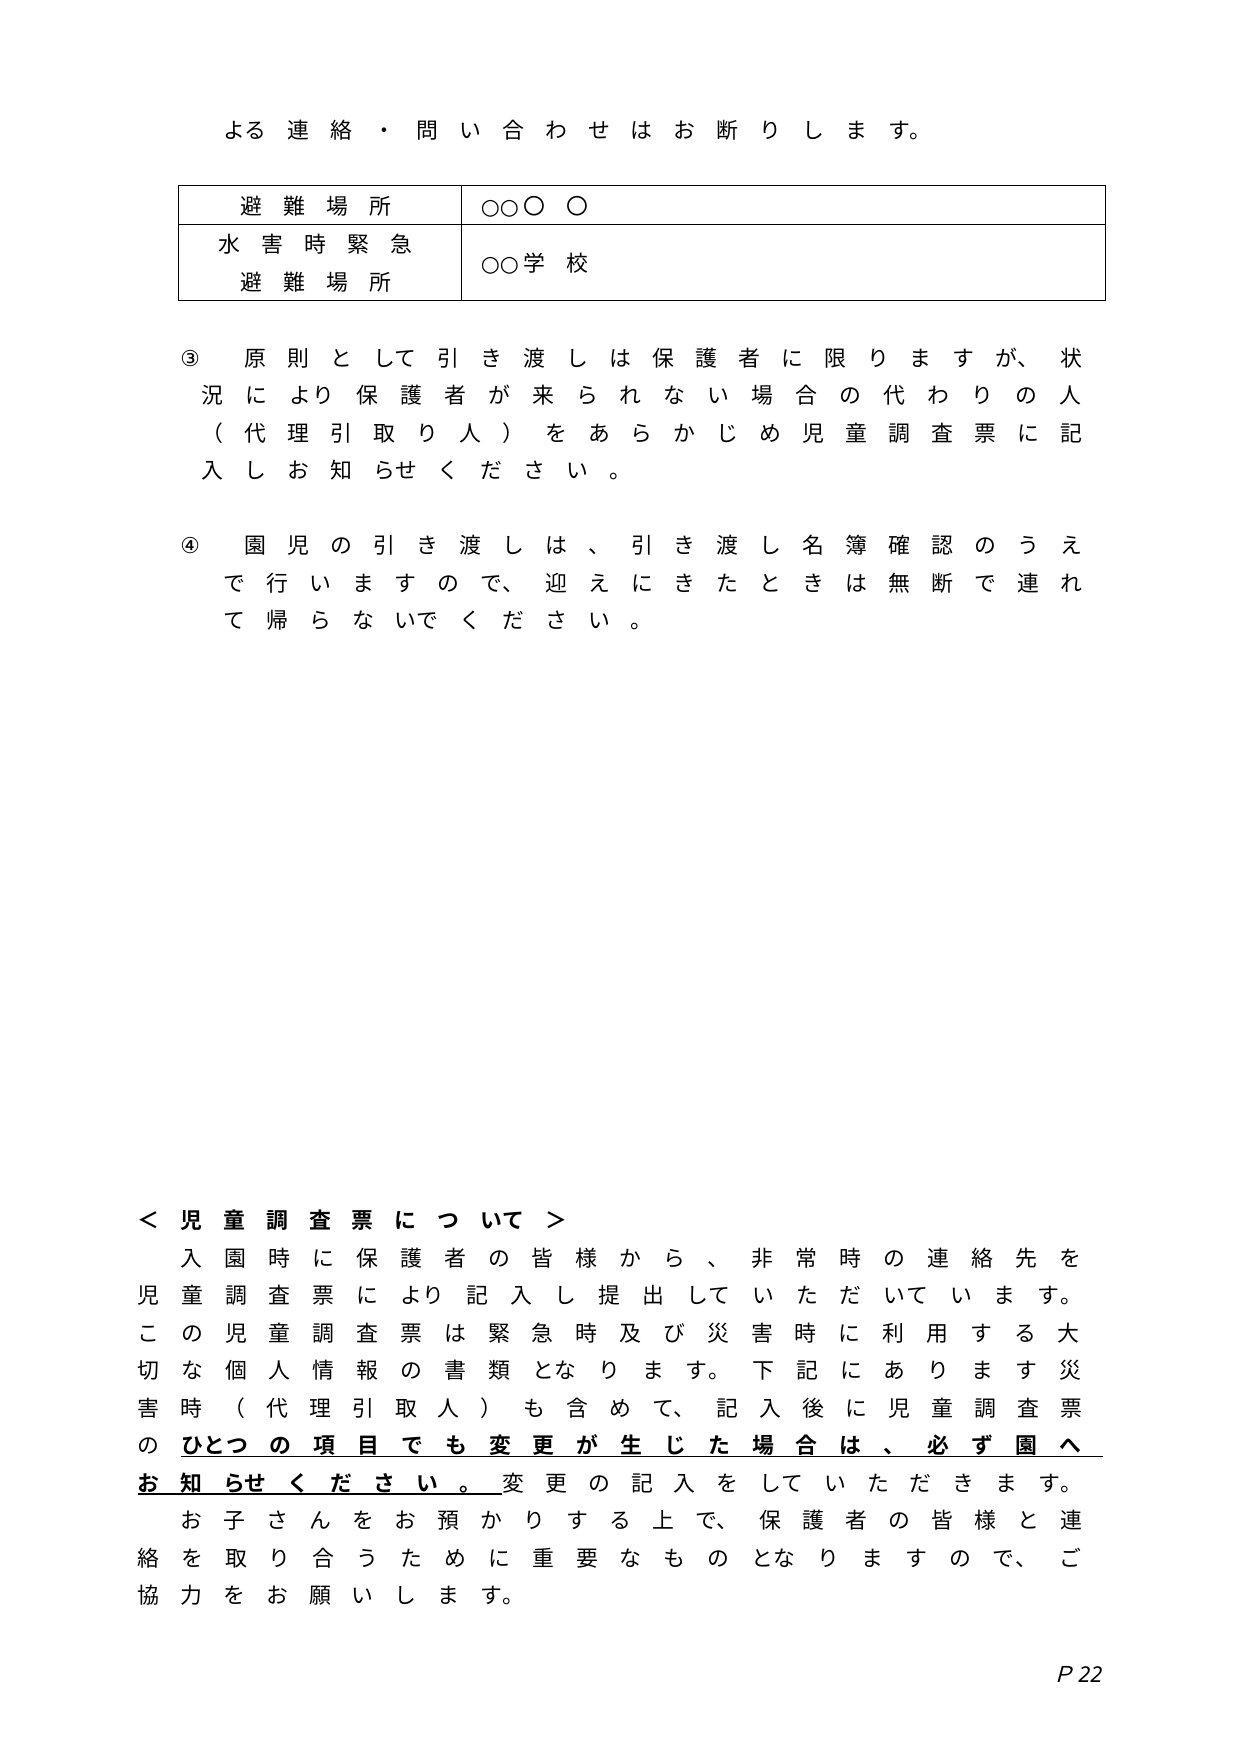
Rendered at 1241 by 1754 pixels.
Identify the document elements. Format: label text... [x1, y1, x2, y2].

text ③ 原則として引き渡しは保護者に限りますが、状況により保護者が来られない場合の代わりの人（代理引取り人）をあらかじめ児童調査票に記入しお知らせください。 [159, 338, 1103, 488]
table_cell ○○学校 [462, 225, 1105, 299]
text お子さんをお預かりする上で、保護者の皆様と連絡を取り合うために重要なものとなりますので、ご協力をお願いします。 [137, 1501, 1103, 1613]
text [202, 110, 1103, 147]
text ＜児童調査票について＞ [137, 1201, 1103, 1238]
table_header 避難場所 [179, 186, 461, 223]
table_cell 水害時緊急避難場所 [179, 225, 461, 299]
table_header ○○〇〇 [462, 186, 1105, 223]
text ④ 園児の引き渡しは、引き渡し名簿確認のうえで行いますので、迎えにきたときは無断で連れて帰らないでください。 [159, 526, 1103, 638]
text 入園時に保護者の皆様から、非常時の連絡先を児童調査票により記入し提出していただいています。この児童調査票は緊急時及び災害時に利用する大切な個人情報の書類となります。下記にあります災害時（代理引取人）も含めて、記入後に児童調査票のひとつの項目でも変更が生じた場合は、必ず園へお知らせください。変更の記入をしていただきます。 [137, 1238, 1103, 1501]
